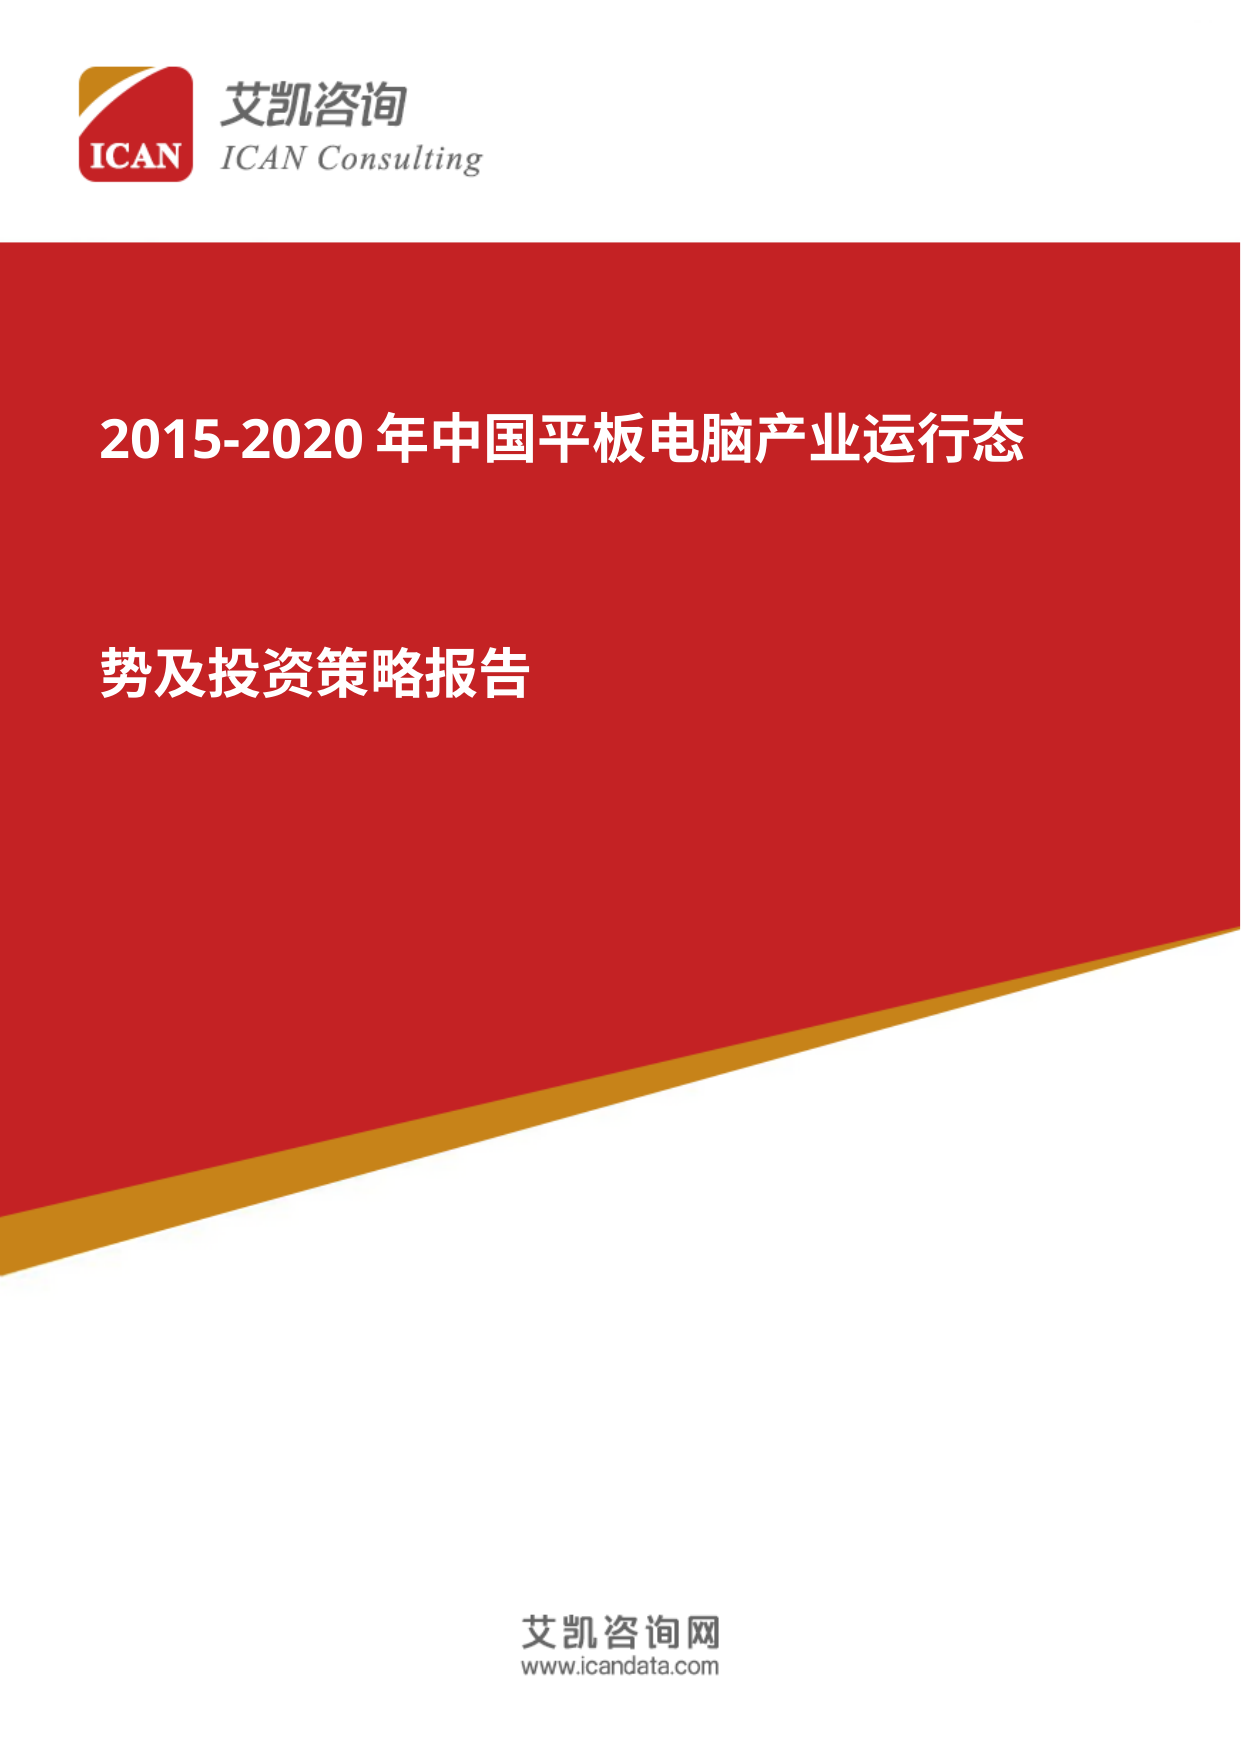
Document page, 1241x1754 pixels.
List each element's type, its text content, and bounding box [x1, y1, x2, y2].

picture [0, 5, 1241, 1754]
subtitle 2015-2020年中国平板电脑产业运行态势及投资策略报告 [99, 386, 1053, 718]
